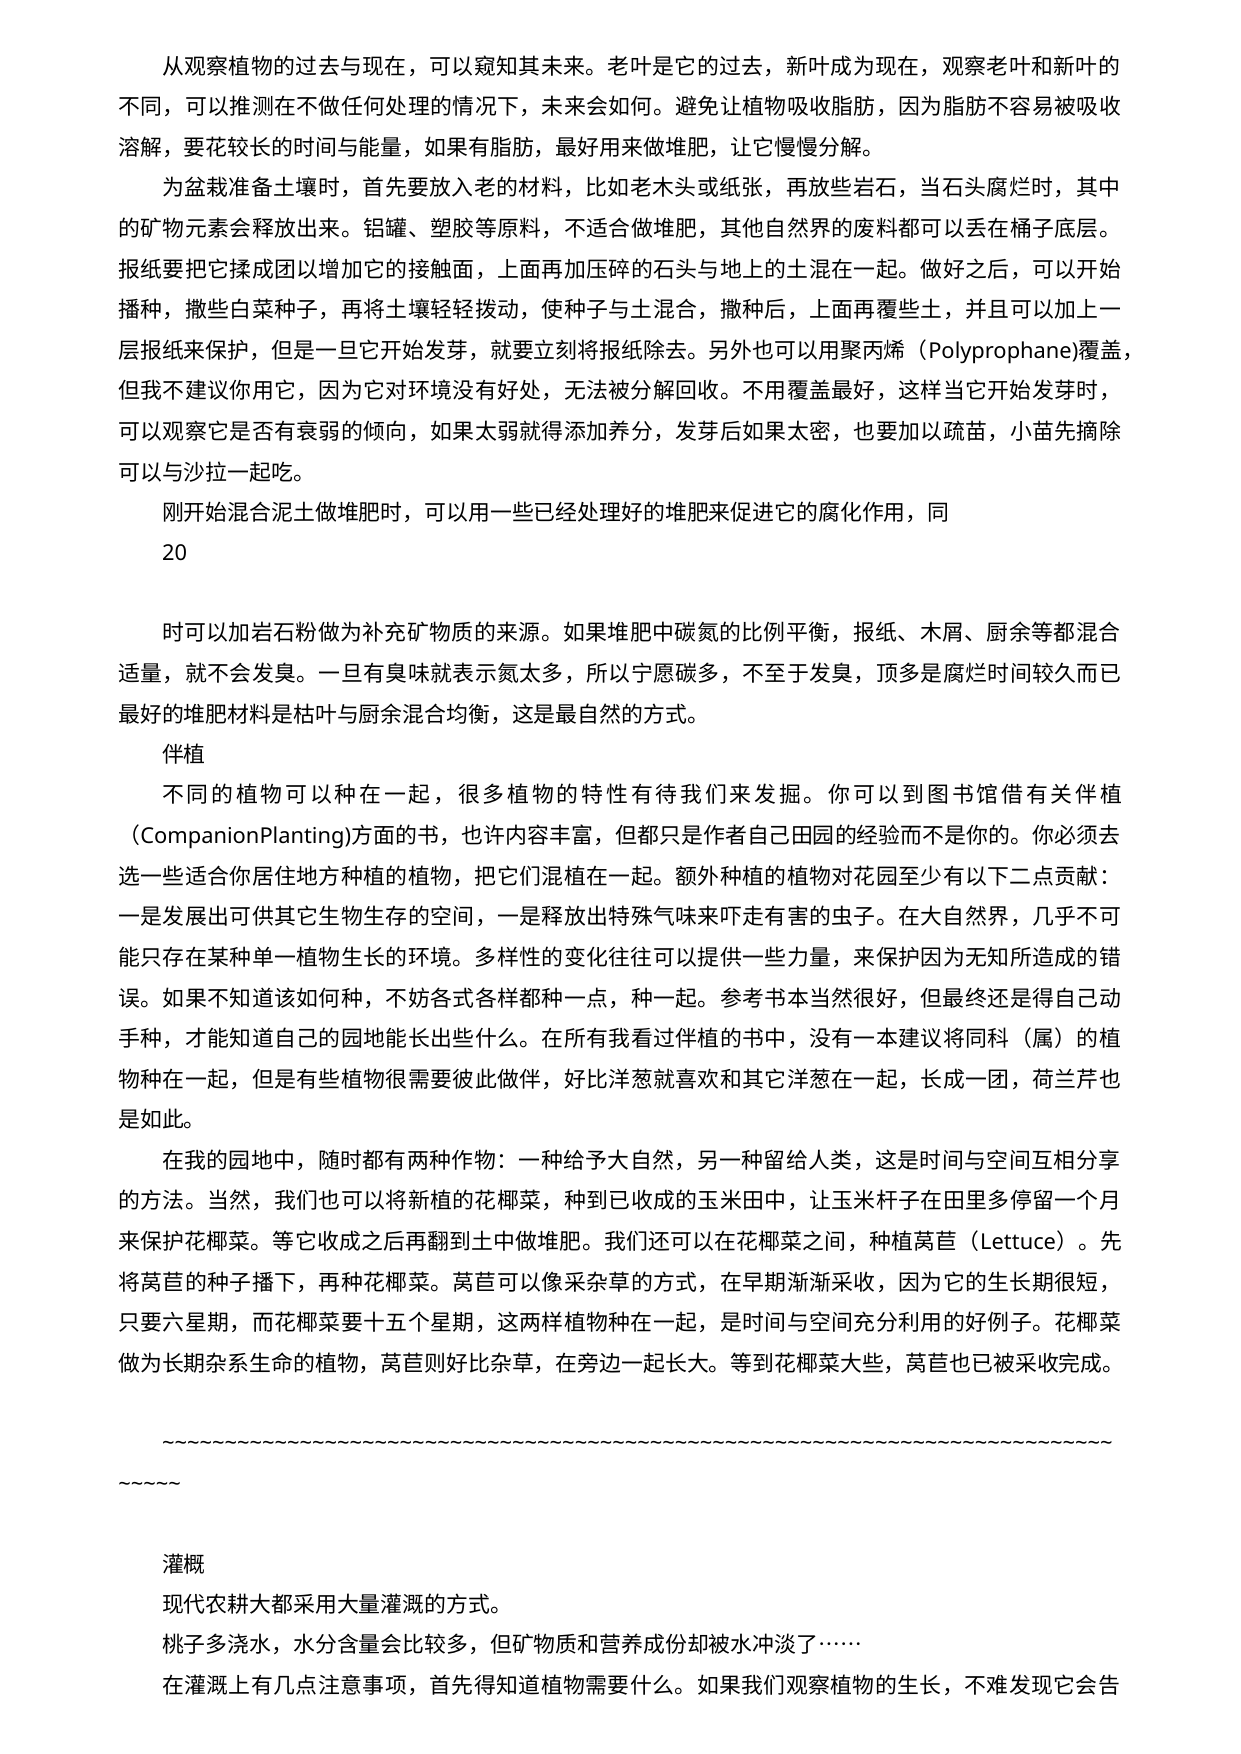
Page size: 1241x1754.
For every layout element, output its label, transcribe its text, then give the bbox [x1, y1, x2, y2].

text 伴植 [118, 737, 1122, 769]
text 在我的园地中，随时都有两种作物：一种给予大自然，另一种留给人类，这是时间与空间互相分享的方法。当然，我们也可以将新植的花椰菜，种到已收成的玉米田中，让玉米杆子在田里多停留一个月，来保护花椰菜。等它收成之后再翻到土中做堆肥。我们还可以在花椰菜之间，种植莴苣（Lettuce）。先将莴苣的种子播下，再种花椰菜。莴苣可以像采杂草的方式，在早期渐渐采收，因为它的生长期很短，只要六星期，而花椰菜要十五个星期，这两样植物种在一起，是时间与空间充分利用的好例子。花椰菜做为长期杂系生命的植物，莴苣则好比杂草，在旁边一起长大。等到花椰菜大些，莴苣也已被采收完成。 [118, 1142, 1122, 1378]
text 灌概 [118, 1546, 1122, 1579]
text 不同的植物可以种在一起，很多植物的特性有待我们来发掘。你可以到图书馆借有关伴植（CompanionPlanting)方面的书，也许内容丰富，但都只是作者自己田园的经验而不是你的。你必须去选一些适合你居住地方种植的植物，把它们混植在一起。额外种植的植物对花园至少有以下二点贡献：一是发展出可供其它生物生存的空间，一是释放出特殊气味来吓走有害的虫子。在大自然界，几乎不可能只存在某种单一植物生长的环境。多样性的变化往往可以提供一些力量，来保护因为无知所造成的错误。如果不知道该如何种，不妨各式各样都种一点，种一起。参考书本当然很好，但最终还是得自己动手种，才能知道自己的园地能长出些什么。在所有我看过伴植的书中，没有一本建议将同科（属）的植物种在一起，但是有些植物很需要彼此做伴，好比洋葱就喜欢和其它洋葱在一起，长成一团，荷兰芹也是如此。 [118, 777, 1122, 1134]
text 20 [118, 535, 1122, 568]
text 桃子多浇水，水分含量会比较多，但矿物质和营养成份却被水冲淡了…… [118, 1627, 1122, 1659]
text 从观察植物的过去与现在，可以窥知其未来。老叶是它的过去，新叶成为现在，观察老叶和新叶的不同，可以推测在不做任何处理的情况下，未来会如何。避免让植物吸收脂肪，因为脂肪不容易被吸收溶解，要花较长的时间与能量，如果有脂肪，最好用来做堆肥，让它慢慢分解。 [118, 48, 1122, 162]
text 刚开始混合泥土做堆肥时，可以用一些已经处理好的堆肥来促进它的腐化作用，同 [118, 495, 1122, 527]
text 时可以加岩石粉做为补充矿物质的来源。如果堆肥中碳氮的比例平衡，报纸、木屑、厨余等都混合适量，就不会发臭。一旦有臭味就表示氮太多，所以宁愿碳多，不至于发臭，顶多是腐烂时间较久而已！最好的堆肥材料是枯叶与厨余混合均衡，这是最自然的方式。 [118, 615, 1122, 729]
text 为盆栽准备土壤时，首先要放入老的材料，比如老木头或纸张，再放些岩石，当石头腐烂时，其中的矿物元素会释放出来。铝罐、塑胶等原料，不适合做堆肥，其他自然界的废料都可以丢在桶子底层。报纸要把它揉成团以增加它的接触面，上面再加压碎的石头与地上的土混在一起。做好之后，可以开始播种，撒些白菜种子，再将土壤轻轻拨动，使种子与土混合，撒种后，上面再覆些土，并且可以加上一层报纸来保护，但是一旦它开始发芽，就要立刻将报纸除去。另外也可以用聚丙烯（Polyprophane)覆盖，但我不建议你用它，因为它对环境没有好处，无法被分解回收。不用覆盖最好，这样当它开始发芽时，可以观察它是否有衰弱的倾向，如果太弱就得添加养分，发芽后如果太密，也要加以疏苗，小苗先摘除，可以与沙拉一起吃。 [118, 170, 1122, 487]
text ~~~~~~~~~~~~~~~~~~~~~~~~~~~~~~~~~~~~~~~~~~~~~~~~~~~~~~~~~~~~~~~~~~~~~~~~~~~~~~~~~ [118, 1426, 1122, 1499]
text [118, 1667, 1122, 1700]
text 现代农耕大都采用大量灌溉的方式。 [118, 1587, 1122, 1619]
